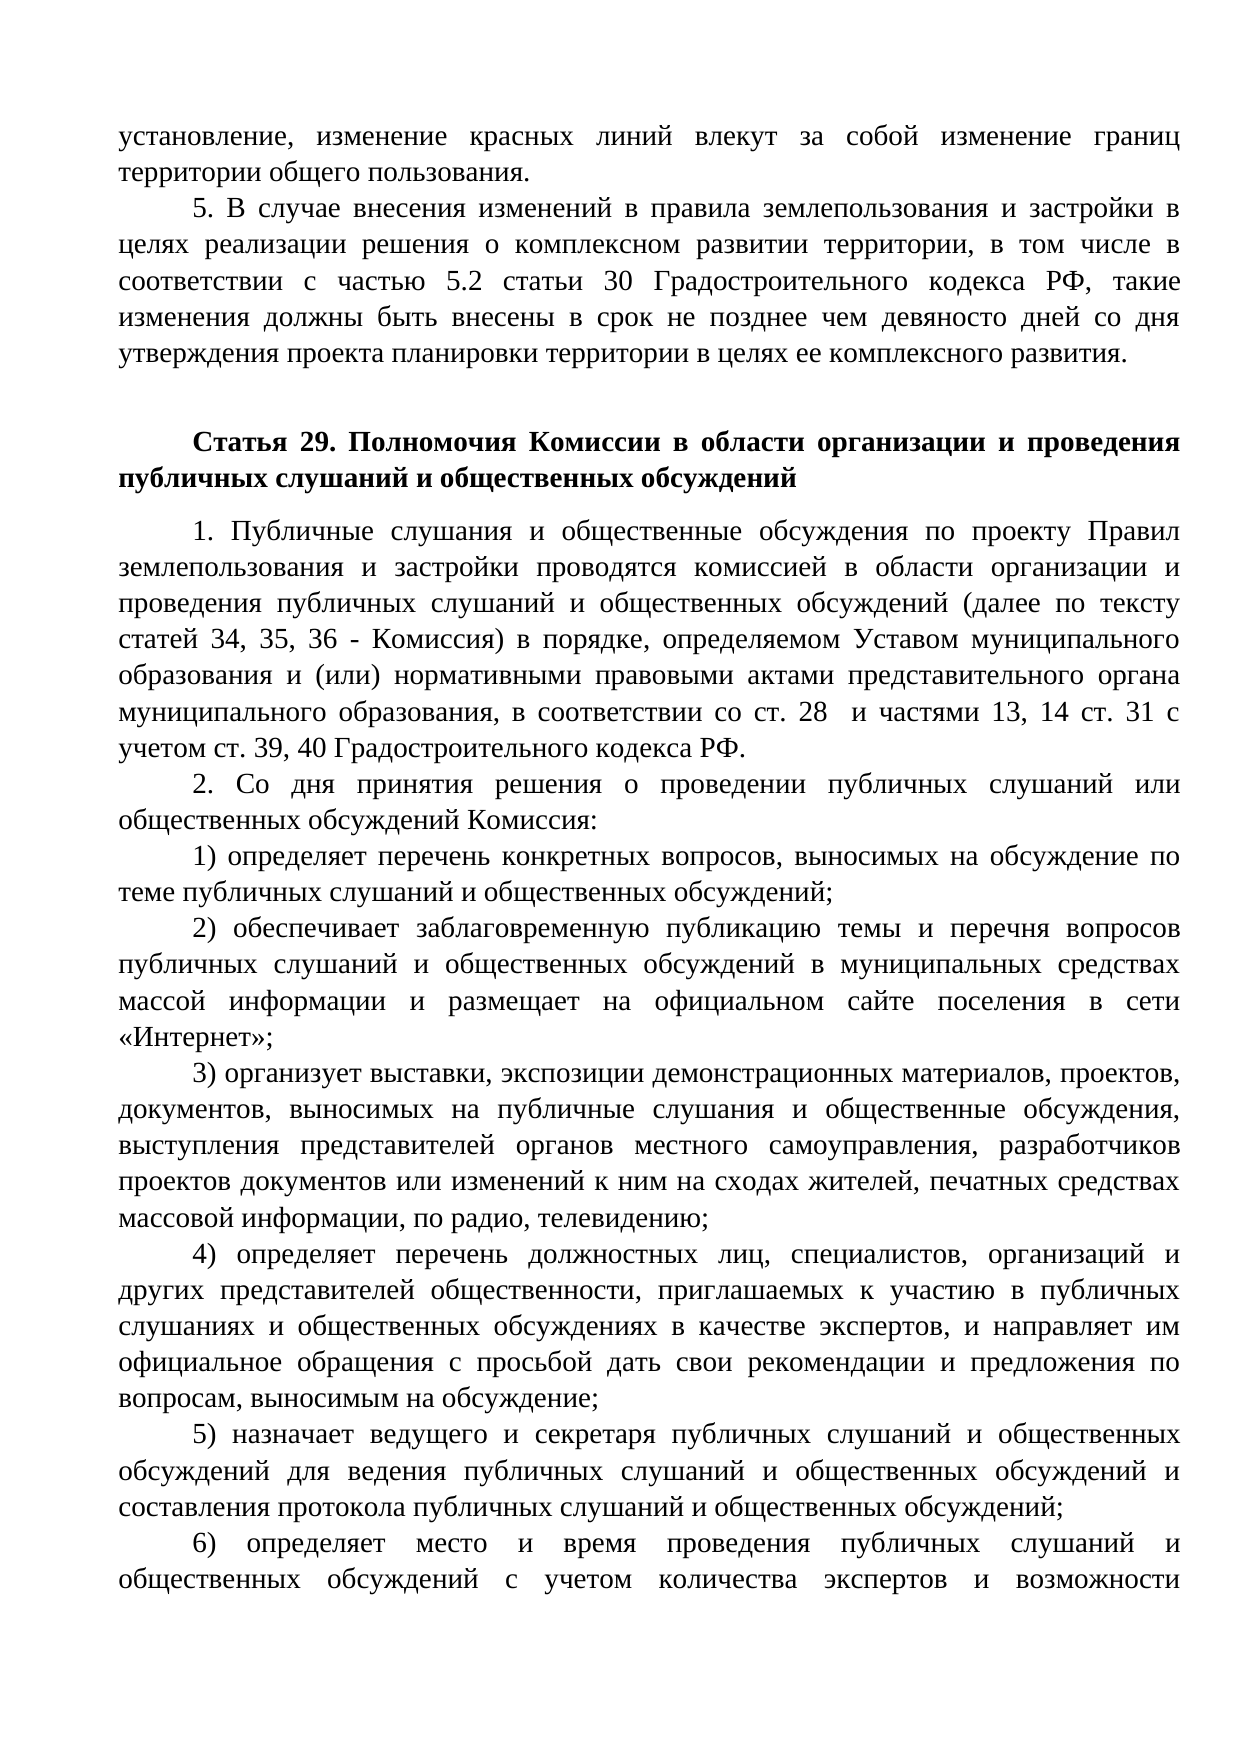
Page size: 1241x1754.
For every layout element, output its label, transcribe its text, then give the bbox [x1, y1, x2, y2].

text 3) организует выставки, экспозиции демонстрационных материалов, проектов, документов, выносимых на публичные слушания и общественные обсуждения, выступления представителей органов местного самоуправления, разработчиков проектов документов или изменений к ним на сходах жителей, печатных средствах массовой информации, по радио, телевидению; [118, 1055, 1181, 1233]
text 5) назначает ведущего и секретаря публичных слушаний и общественных обсуждений для ведения публичных слушаний и общественных обсуждений и составления протокола публичных слушаний и общественных обсуждений; [118, 1417, 1181, 1522]
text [118, 118, 1181, 188]
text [118, 1525, 1181, 1595]
text 1. Публичные слушания и общественные обсуждения по проекту Правил землепользования и застройки проводятся комиссией в области организации и проведения публичных слушаний и общественных обсуждений (далее по тексту статей 34, 35, 36 - Комиссия) в порядке, определяемом Уставом муниципального образования и (или) нормативными правовыми актами представительного органа муниципального образования, в соответствии со ст. 28 и частями 13, 14 ст. 31 с учетом ст. 39, 40 Градостроительного кодекса РФ. [118, 513, 1181, 763]
text 2. Со дня принятия решения о проведении публичных слушаний или общественных обсуждений Комиссия: [118, 766, 1181, 836]
text 5. В случае внесения изменений в правила землепользования и застройки в целях реализации решения о комплексном развитии территории, в том числе в соответствии с частью 5.2 статьи 30 Градостроительного кодекса РФ, такие изменения должны быть внесены в срок не позднее чем девяносто дней со дня утверждения проекта планировки территории в целях ее комплексного развития. [118, 190, 1181, 368]
text Статья 29. Полномочия Комиссии в области организации и проведения публичных слушаний и общественных обсуждений [118, 424, 1181, 494]
text 4) определяет перечень должностных лиц, специалистов, организаций и других представителей общественности, приглашаемых к участию в публичных слушаниях и общественных обсуждениях в качестве экспертов, и направляет им официальное обращения с просьбой дать свои рекомендации и предложения по вопросам, выносимым на обсуждение; [118, 1236, 1181, 1414]
text 1) определяет перечень конкретных вопросов, выносимых на обсуждение по теме публичных слушаний и общественных обсуждений; [118, 838, 1181, 908]
text 2) обеспечивает заблаговременную публикацию темы и перечня вопросов публичных слушаний и общественных обсуждений в муниципальных средствах массой информации и размещает на официальном сайте поселения в сети «Интернет»; [118, 911, 1181, 1052]
